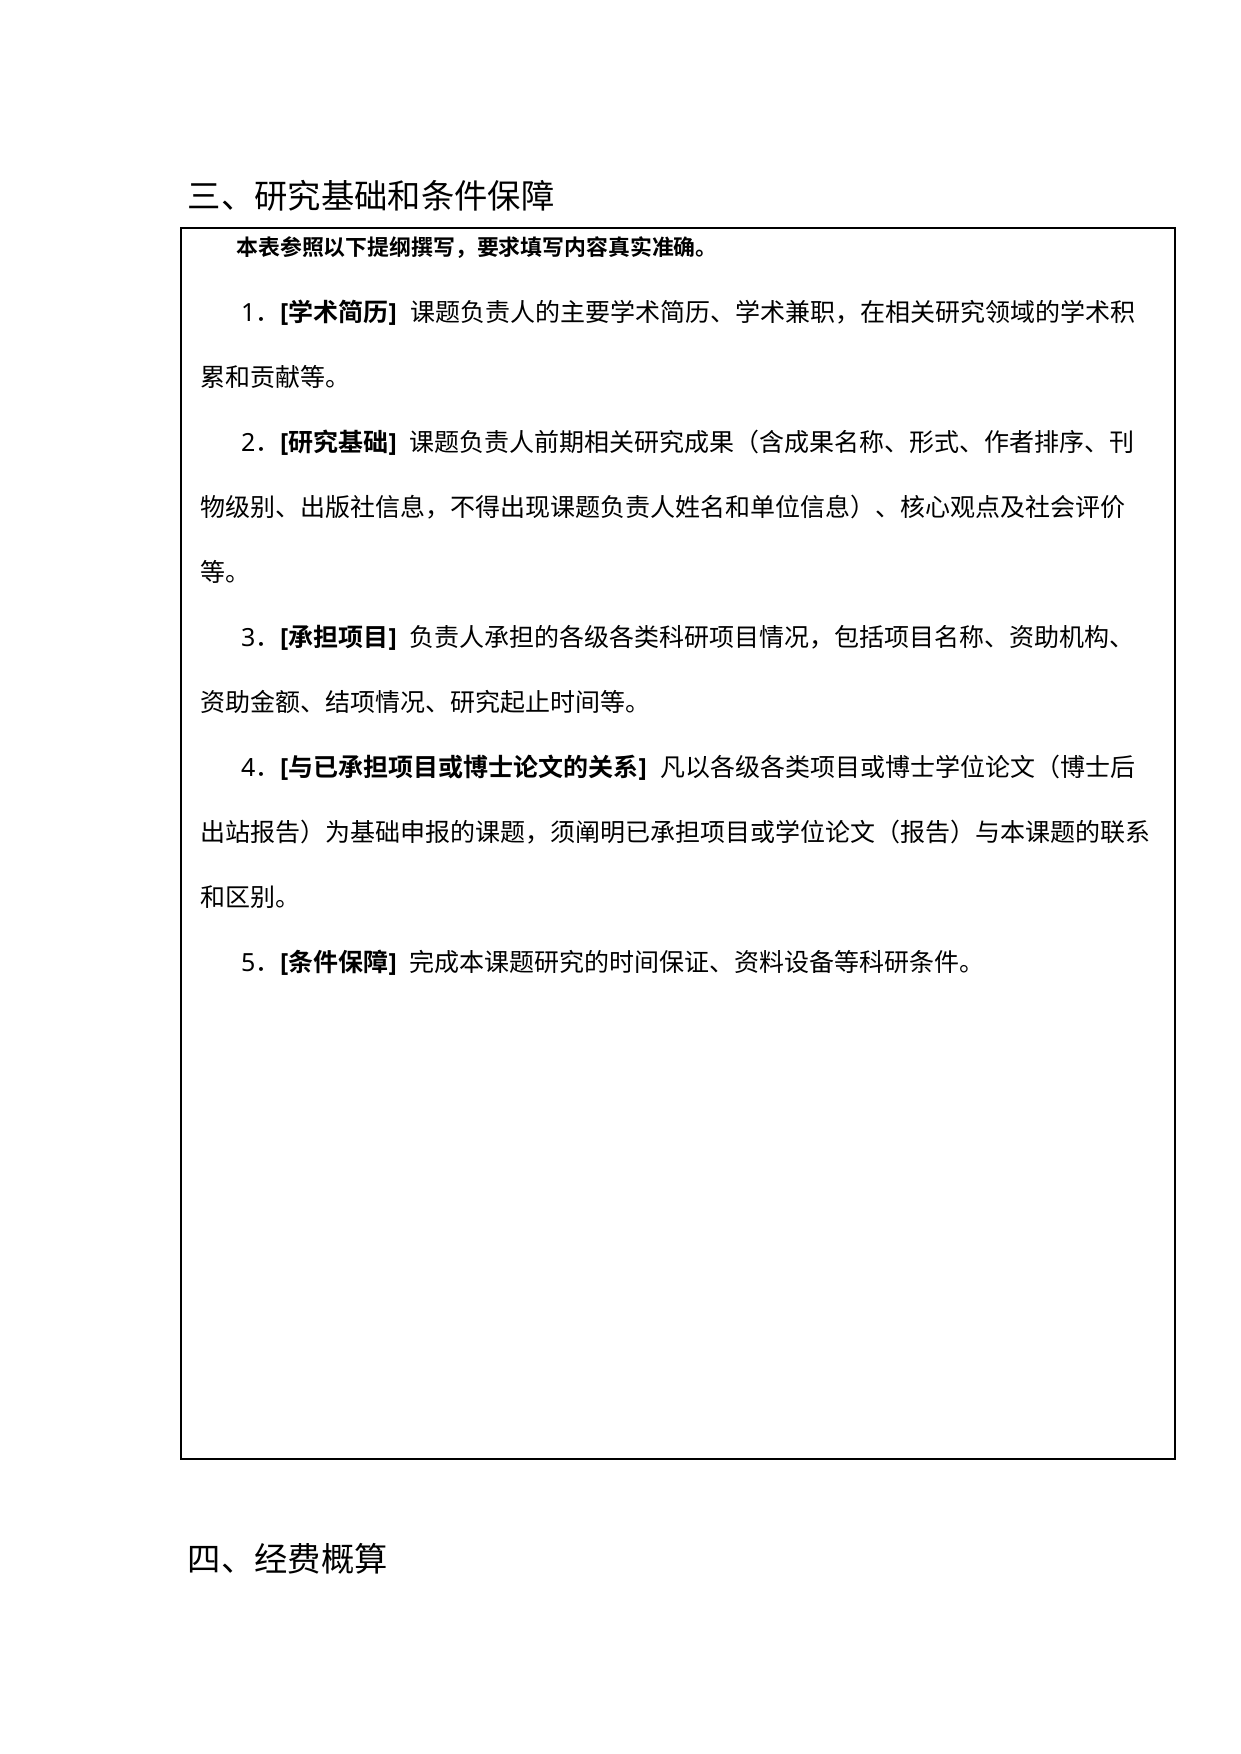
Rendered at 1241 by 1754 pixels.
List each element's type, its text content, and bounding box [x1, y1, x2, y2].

table_header 本表参照以下提纲撰写，要求填写内容真实准确。 1．[学术简历] 课题负责人的主要学术简历、学术兼职，在相关研究领域的学术积累和贡献等。 2．[研究基础] 课题负责人前期相关研究成果（含成果名称、形式、作者排序、刊物级别、出版社信息，不得出现课题负责人姓名和单位信息）、核心观点及社会评价等。 3．[承担项目] 负责人承担的各级各类科研项目情况，包括项目名称、资助机构、资助金额、结项情况、研究起止时间等。 4．[与已承担项目或博士论文的关系] 凡以各级各类项目或博士学位论文（博士后出站报告）为基础申报的课题，须阐明已承担项目或学位论文（报告）与本课题的联系和区别。 5．[条件保障] 完成本课题研究的时间保证、资料设备等科研条件。 [182, 229, 1174, 1458]
text 四、经费概算 [187, 1525, 1053, 1590]
text 三、研究基础和条件保障 [187, 162, 1053, 227]
